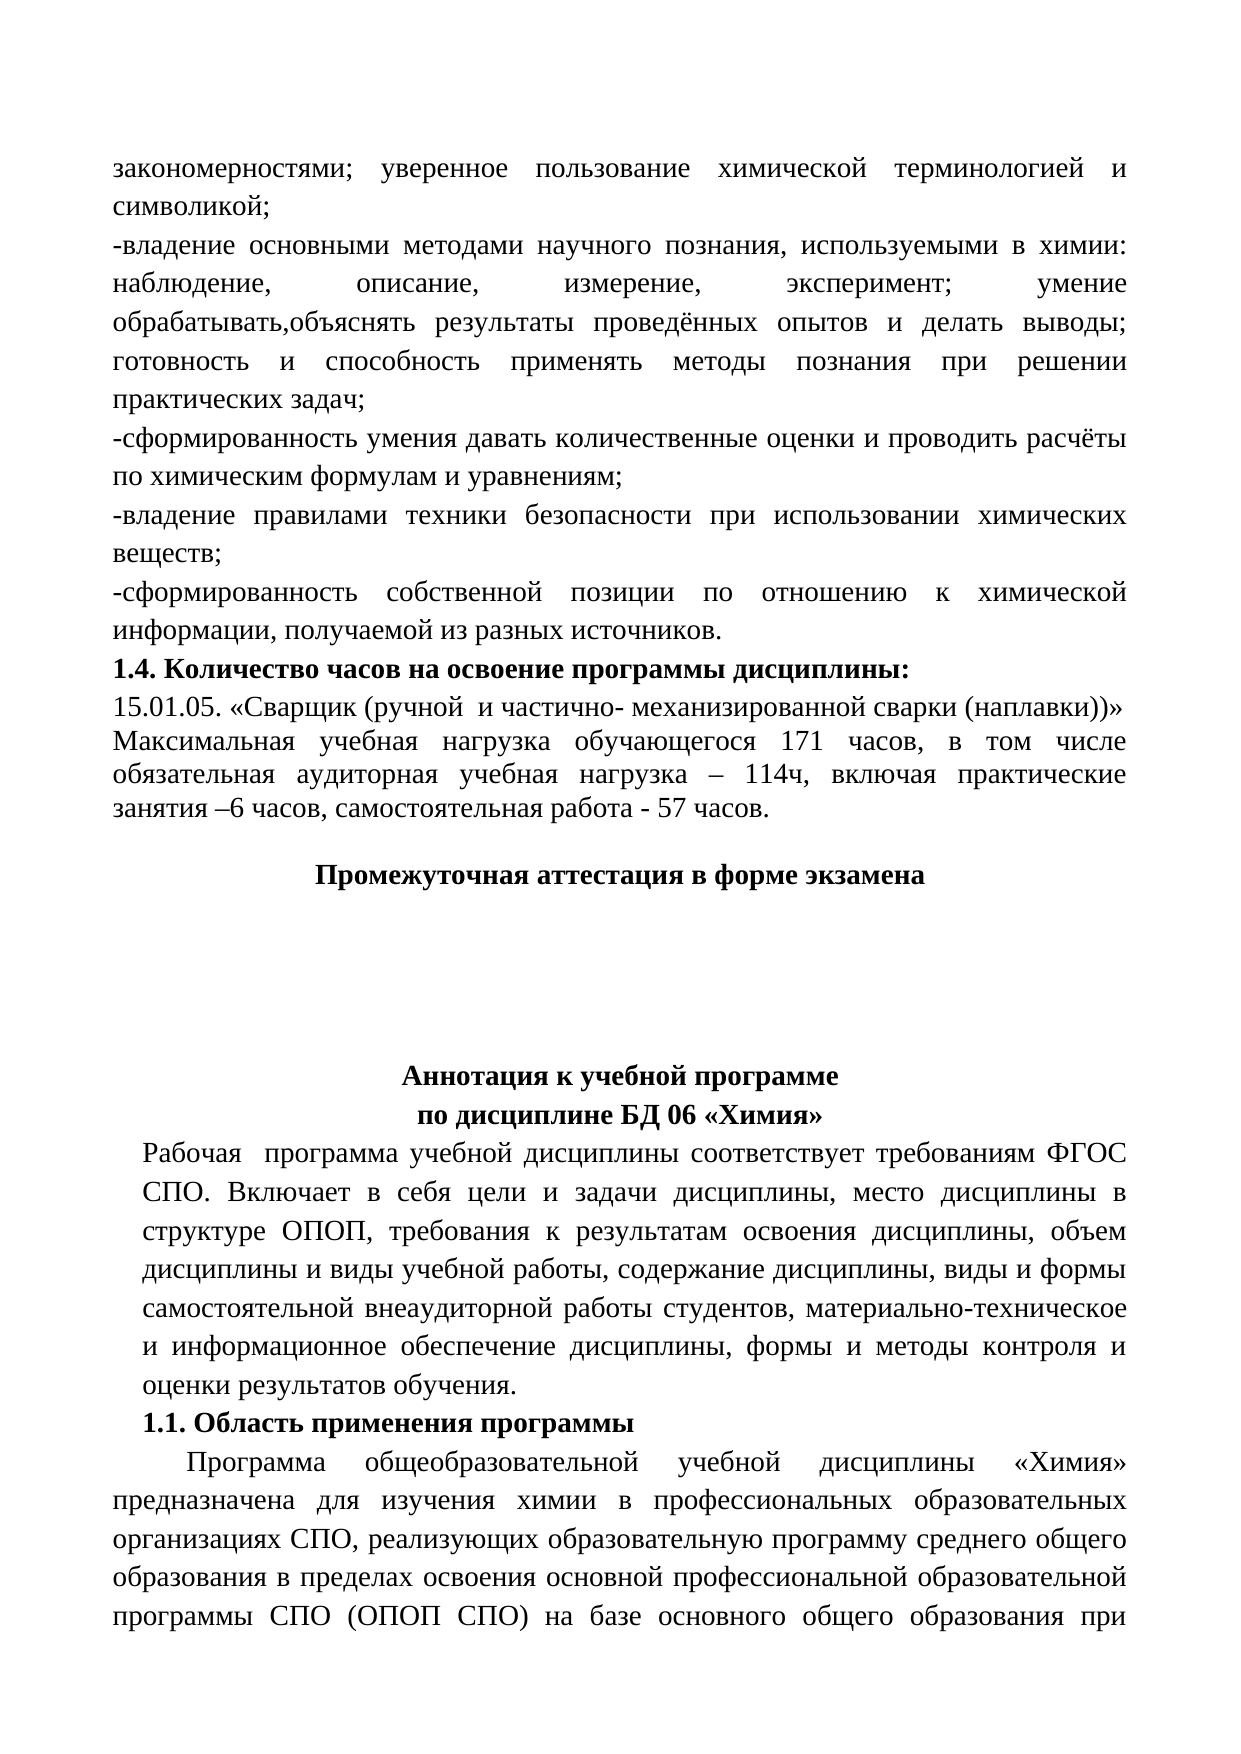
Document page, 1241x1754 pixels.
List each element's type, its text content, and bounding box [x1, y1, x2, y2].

text 1.4. Количество часов на освоение программы дисциплины: [112, 651, 1128, 684]
text -сформированность умения давать количественные оценки и проводить расчёты по химическим формулам и уравнениям; [112, 420, 1128, 492]
text 15.01.05. «Сварщик (ручной и частично- механизированной сварки (наплавки))» [112, 689, 1128, 723]
text 1.1. Область применения программы [142, 1405, 1128, 1439]
text Рабочая программа учебной дисциплины соответствует требованиям ФГОС СПО. Включает в себя цели и задачи дисциплины, место дисциплины в структуре ОПОП, требования к результатам освоения дисциплины, объем дисциплины и виды учебной работы, содержание дисциплины, виды и формы самостоятельной внеаудиторной работы студентов, материально-техническое и информационное обеспечение дисциплины, формы и методы контроля и оценки результатов обучения. [142, 1136, 1128, 1400]
text -сформированность собственной позиции по отношению к химической информации, получаемой из разных источников. [112, 574, 1128, 646]
text Аннотация к учебной программе [112, 1058, 1128, 1092]
text -владение основными методами научного познания, используемыми в химии: наблюдение, описание, измерение, эксперимент; умение обрабатывать,объяснять результаты проведённых опытов и делать выводы; готовность и способность применять методы познания при решении практических задач; [112, 227, 1128, 415]
text Промежуточная аттестация в форме экзамена [112, 857, 1128, 891]
text по дисциплине БД 06 «Химия» [112, 1097, 1128, 1131]
text Максимальная учебная нагрузка обучающегося 171 часов, в том числе обязательная аудиторная учебная нагрузка – 114ч, включая практические занятия –6 часов, самостоятельная работа - 57 часов. [112, 723, 1128, 824]
text -владение правилами техники безопасности при использовании химических веществ; [112, 497, 1128, 569]
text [112, 150, 1128, 222]
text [112, 1444, 1128, 1632]
